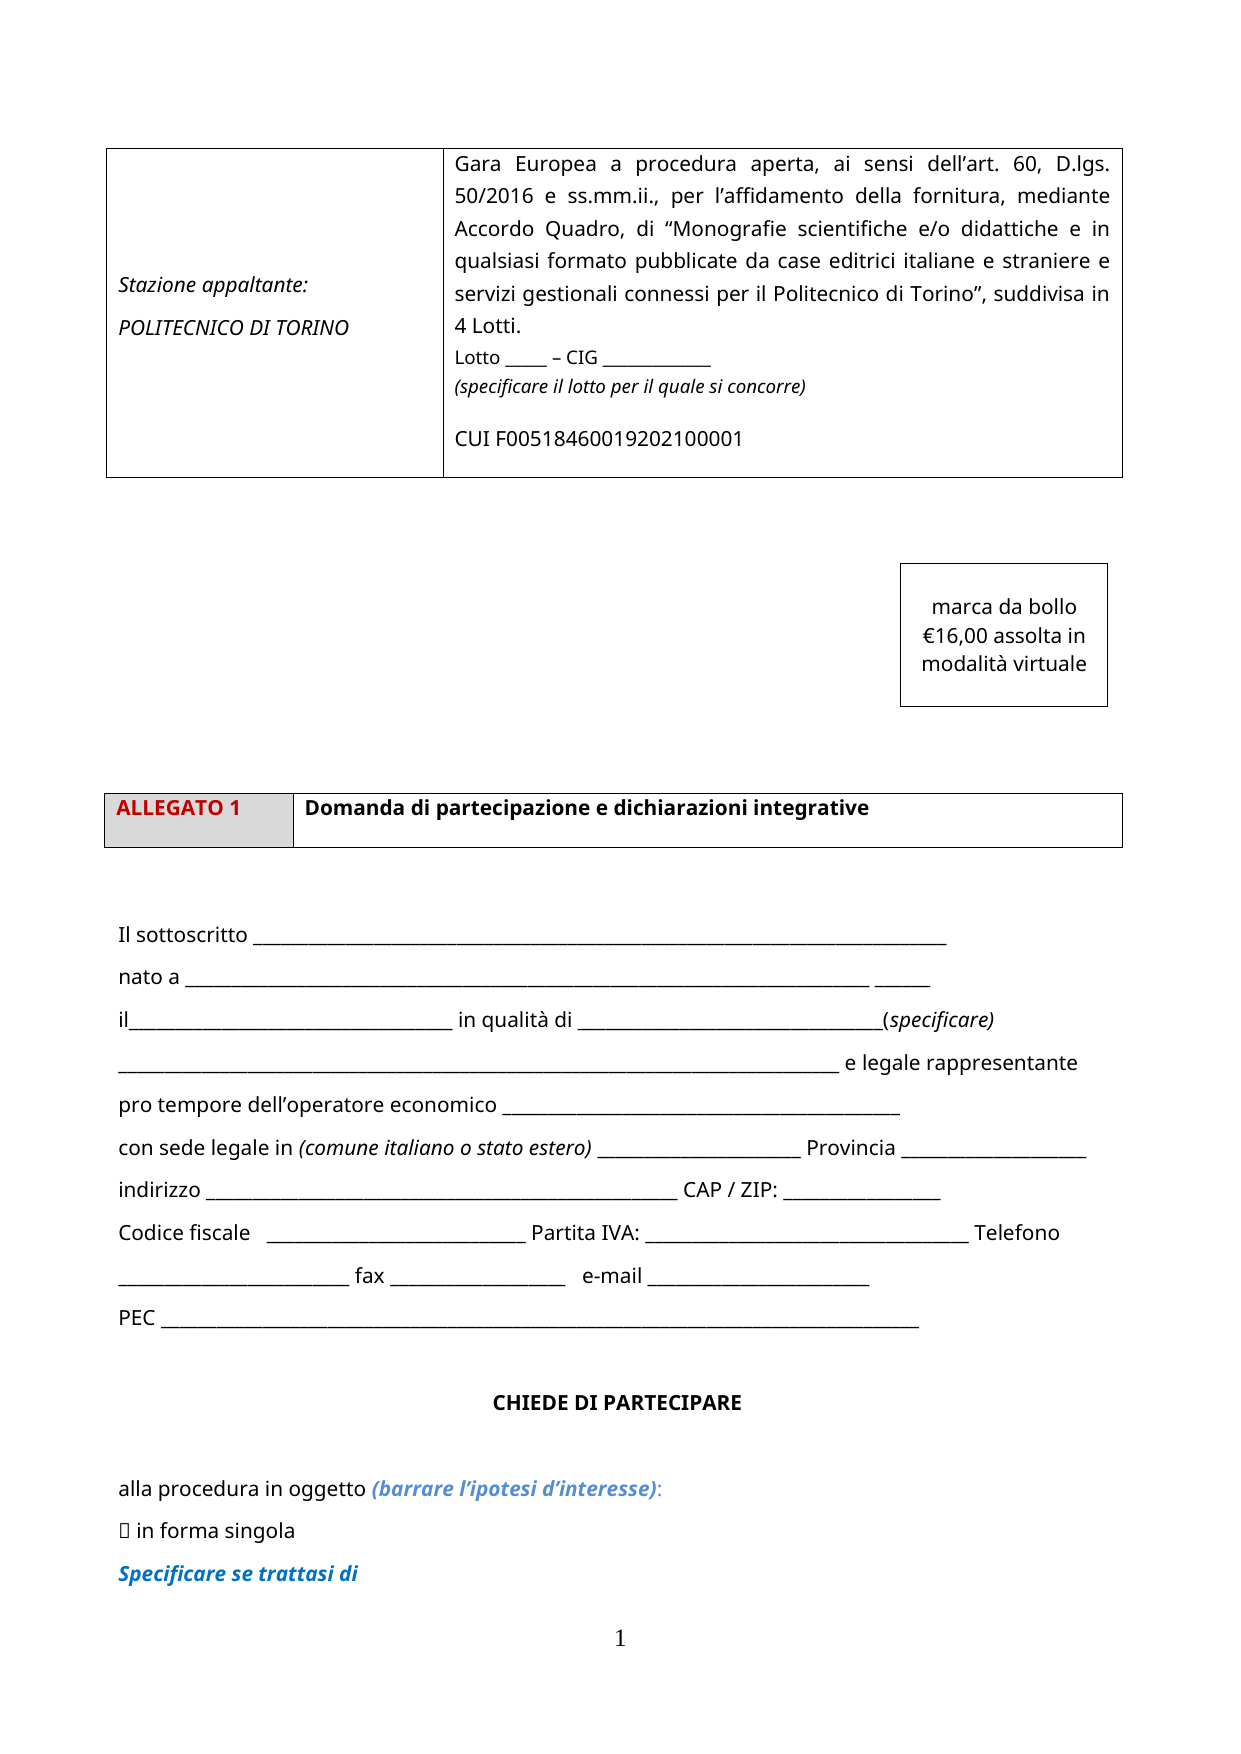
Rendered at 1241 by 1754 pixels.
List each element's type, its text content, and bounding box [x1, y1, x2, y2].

text Il sottoscritto ___________________________________________________________________________ [118, 920, 1116, 948]
text PEC __________________________________________________________________________________ [118, 1303, 1116, 1332]
text con sede legale in (comune italiano o stato estero) ______________________ Provincia ____________________ indirizzo ___________________________________________________ CAP / ZIP: _________________ [118, 1133, 1116, 1204]
table_header ALLEGATO 1 [105, 794, 293, 847]
text Codice fiscale ____________________________ Partita IVA: ___________________________________ Telefono _________________________ fax ___________________ e-mail ________________________ [118, 1218, 1122, 1289]
text  in forma singola [118, 1516, 1116, 1545]
text nato a __________________________________________________________________________ ______ il___________________________________ in qualità di _________________________________(specificare) ______________________________________________________________________________ e legale rappresentante pro tempore dell’operatore economico ___________________________________________ [118, 962, 1116, 1119]
table_header Stazione appaltante: POLITECNICO DI TORINO [107, 149, 443, 477]
text alla procedura in oggetto (barrare l’ipotesi d’interesse): [118, 1474, 1116, 1502]
table_header marca da bollo €16,00 assolta in modalità virtuale [901, 564, 1107, 706]
text CHIEDE DI PARTECIPARE [118, 1388, 1116, 1417]
text Specificare se trattasi di [118, 1559, 1116, 1587]
table_header Gara Europea a procedura aperta, ai sensi dell’art. 60, D.lgs. 50/2016 e ss.mm.ii., per l’affidamento della fornitura, mediante Accordo Quadro, di “Monografie scientifiche e/o didattiche e in qualsiasi formato pubblicate da case editrici italiane e straniere e servizi gestionali connessi per il Politecnico di Torino”, suddivisa in 4 Lotti. Lotto _____ – CIG _____________ (specificare il lotto per il quale si concorre) CUI F00518460019202100001 [444, 149, 1122, 477]
table_header Domanda di partecipazione e dichiarazioni integrative [294, 794, 1122, 847]
